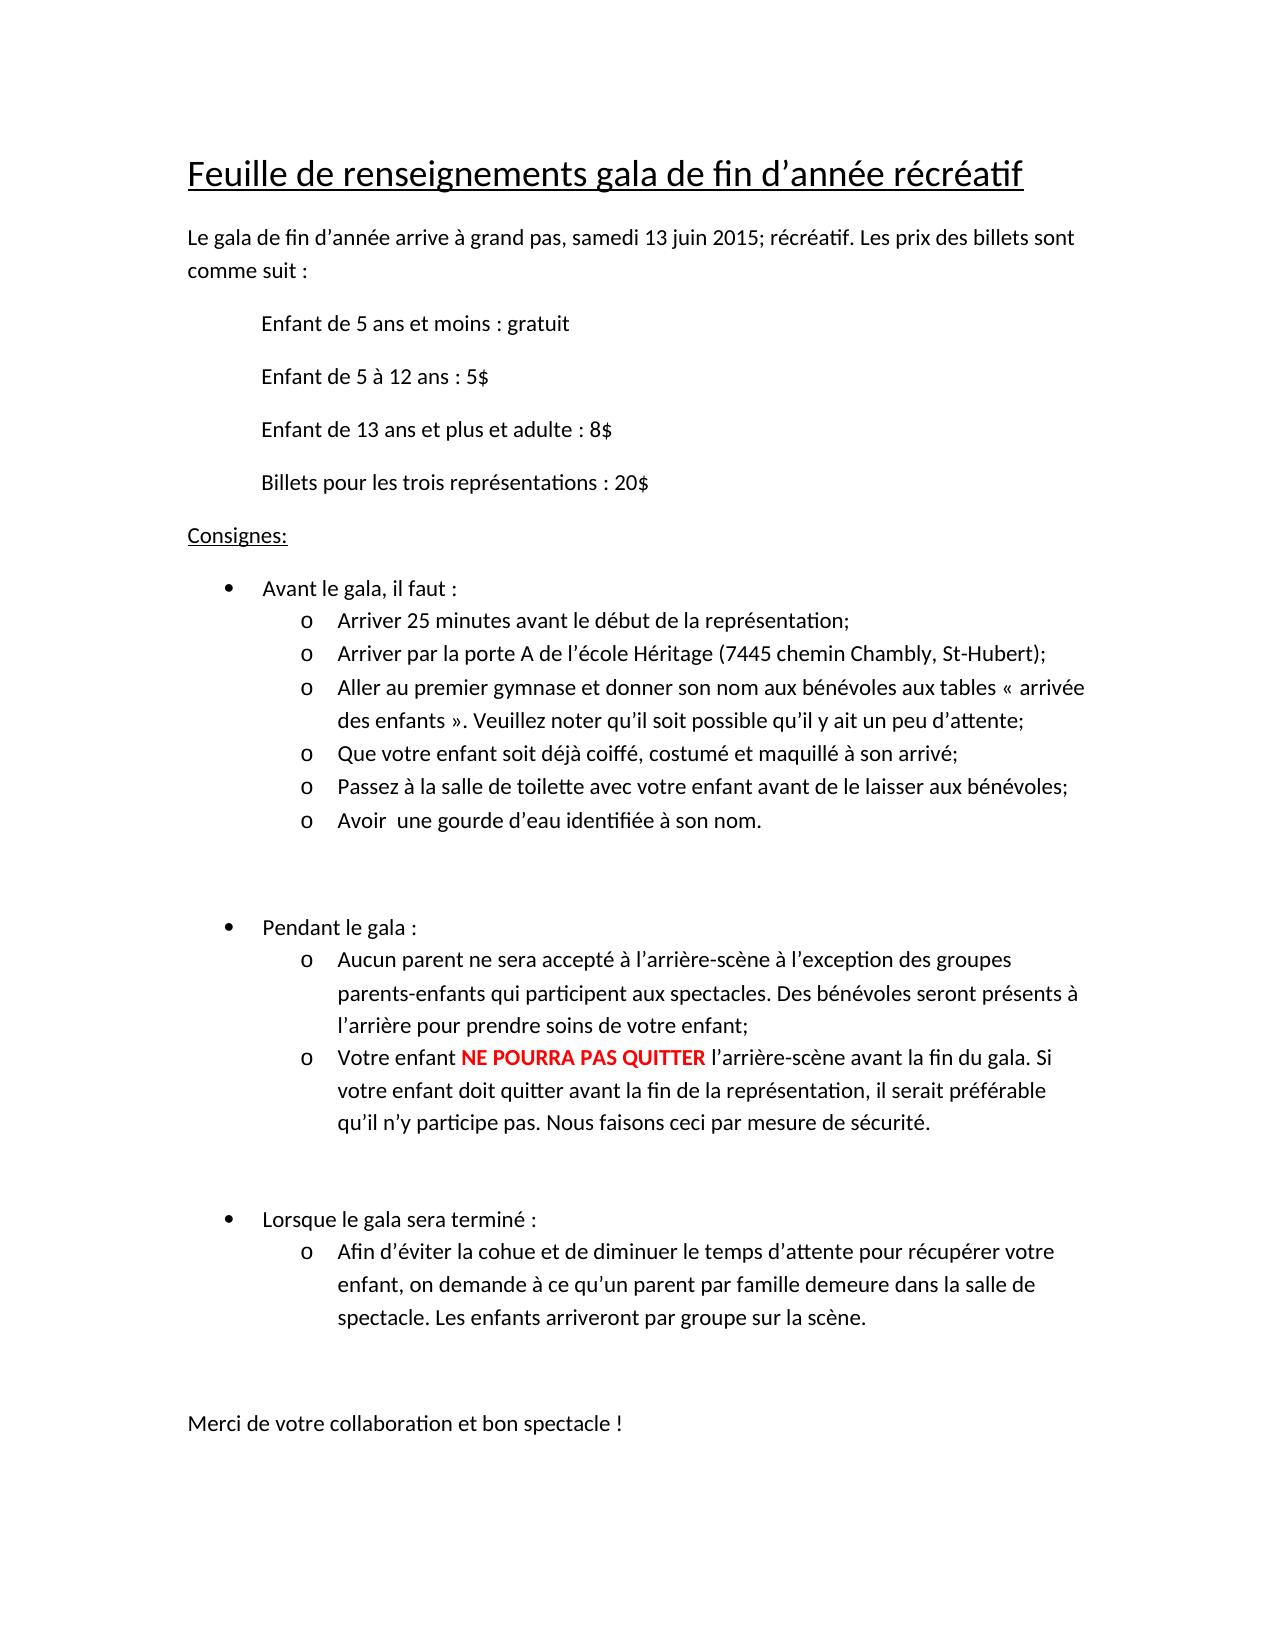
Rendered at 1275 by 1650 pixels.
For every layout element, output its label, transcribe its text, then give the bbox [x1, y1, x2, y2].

list Afin d’éviter la cohue et de diminuer le temps d’attente pour récupérer votre enfant, on demande à ce qu’un parent par famille demeure dans la salle de spectacle. Les enfants arriveront par groupe sur la scène. [300, 1237, 1087, 1331]
text Merci de votre collaboration et bon spectacle ! [187, 1409, 1087, 1437]
list Votre enfant NE POURRA PAS QUITTER l’arrière-scène avant la fin du gala. Si votre enfant doit quitter avant la fin de la représentation, il serait préférable qu’il n’y participe pas. Nous faisons ceci par mesure de sécurité. [300, 1043, 1087, 1137]
list Arriver par la porte A de l’école Héritage (7445 chemin Chambly, St-Hubert); [300, 639, 1087, 669]
list Arriver 25 minutes avant le début de la représentation; [300, 606, 1087, 635]
list Que votre enfant soit déjà coiffé, costumé et maquillé à son arrivé; [300, 739, 1087, 768]
text Le gala de fin d’année arrive à grand pas, samedi 13 juin 2015; récréatif. Les prix des billets sont comme suit : [187, 223, 1087, 284]
text Enfant de 13 ans et plus et adulte : 8$ [261, 415, 1087, 443]
list Aller au premier gymnase et donner son nom aux bénévoles aux tables « arrivée des enfants ». Veuillez noter qu’il soit possible qu’il y ait un peu d’attente; [300, 673, 1087, 734]
list Avant le gala, il faut : [225, 574, 1087, 602]
list Aucun parent ne sera accepté à l’arrière-scène à l’exception des groupes parents-enfants qui participent aux spectacles. Des bénévoles seront présents à l’arrière pour prendre soins de votre enfant; [300, 945, 1087, 1039]
list Pendant le gala : [225, 913, 1087, 941]
text Enfant de 5 à 12 ans : 5$ [261, 362, 1087, 390]
text Consignes: [187, 521, 1087, 549]
list Passez à la salle de toilette avec votre enfant avant de le laisser aux bénévoles; [300, 772, 1087, 801]
text Enfant de 5 ans et moins : gratuit [261, 309, 1087, 337]
text Feuille de renseignements gala de fin d’année récréatif [187, 150, 1087, 196]
list Avoir une gourde d’eau identifiée à son nom. [300, 806, 1087, 835]
list Lorsque le gala sera terminé : [225, 1205, 1087, 1233]
text Billets pour les trois représentations : 20$ [261, 468, 1087, 496]
